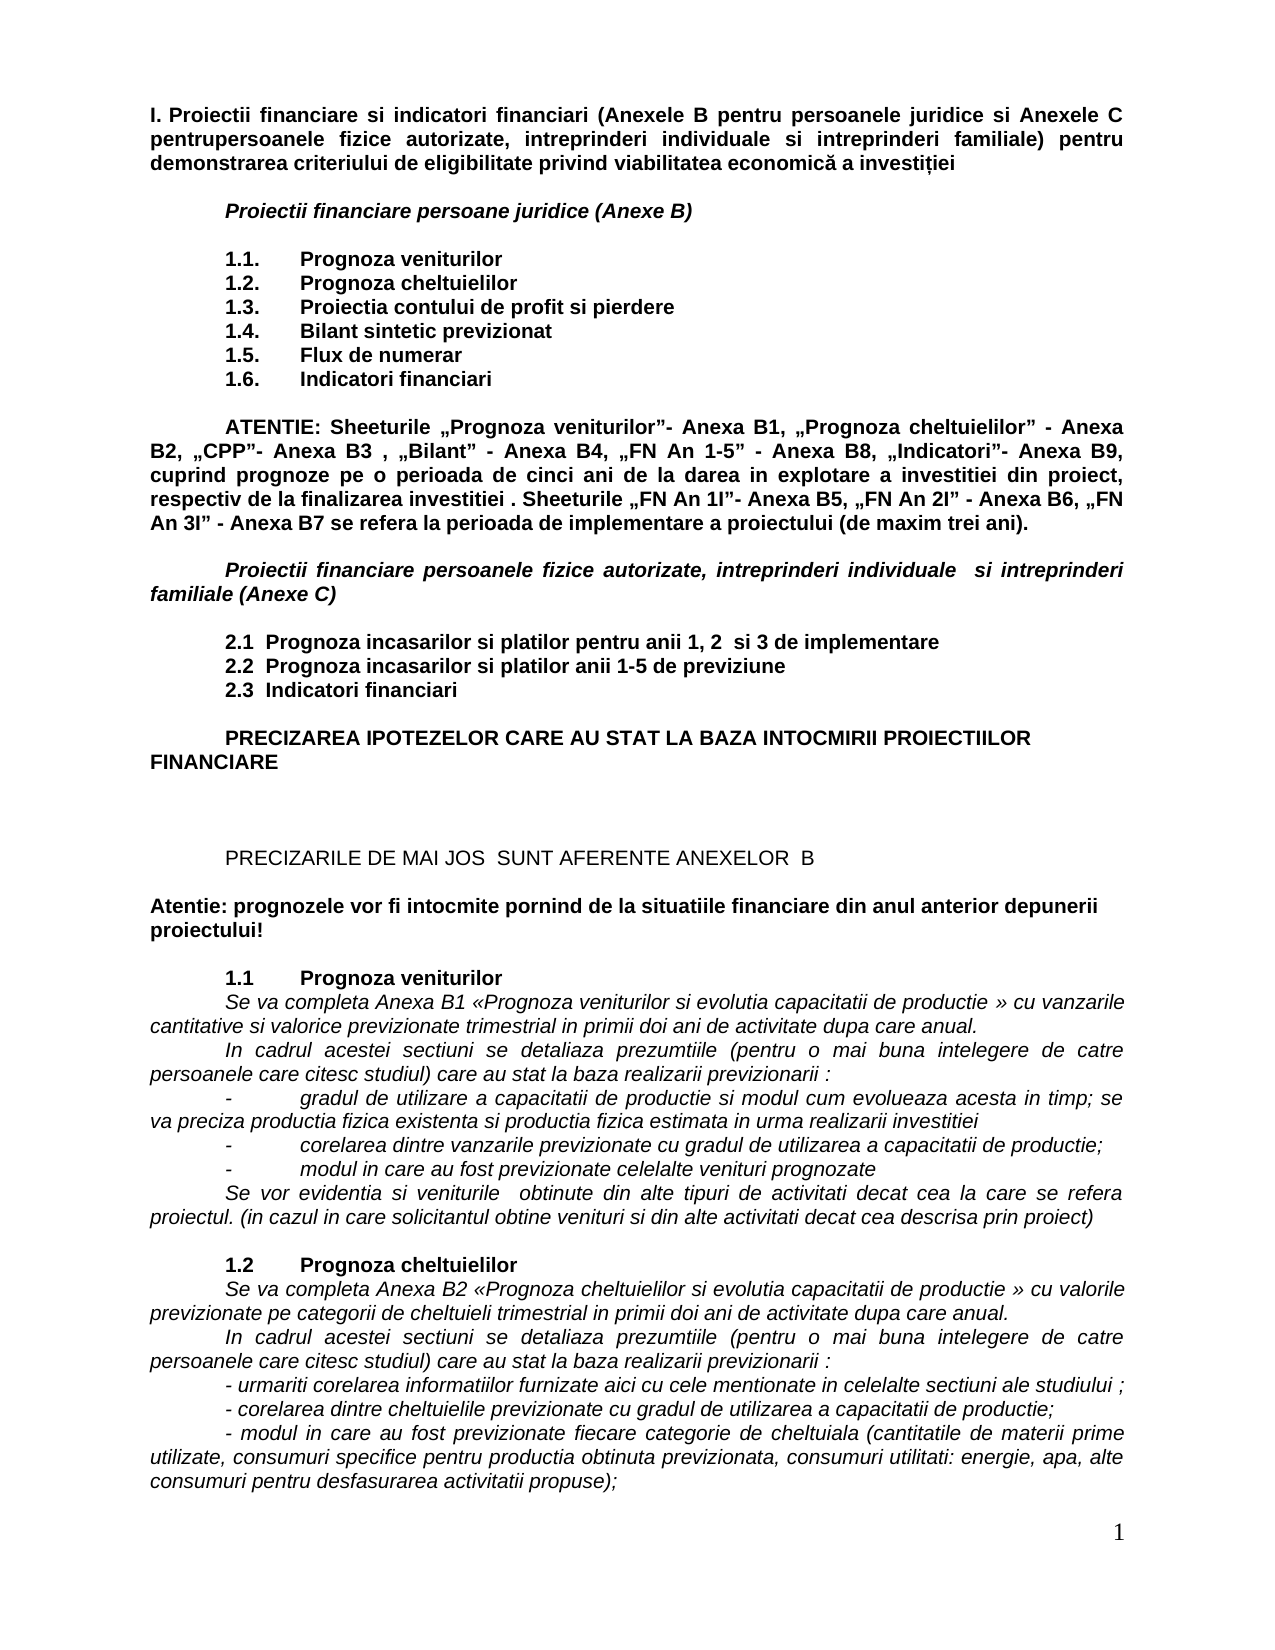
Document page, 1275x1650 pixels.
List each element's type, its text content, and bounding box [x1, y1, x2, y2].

text 2.3 Indicatori financiari [150, 678, 1125, 702]
text 1.2 Prognoza cheltuielilor [150, 1253, 1125, 1277]
list Bilant sintetic previzionat [150, 319, 1125, 343]
text ATENTIE: Sheeturile „Prognoza veniturilor”- Anexa B1, „Prognoza cheltuielilor” - Anexa B2, „CPP”- Anexa B3 , „Bilant” - Anexa B4, „FN An 1-5” - Anexa B8, „Indicatori”- Anexa B9, cuprind prognoze pe o perioada de cinci ani de la darea in explotare a investitiei din proiect, respectiv de la finalizarea investitiei . Sheeturile „FN An 1I”- Anexa B5, „FN An 2I” - Anexa B6, „FN An 3I” - Anexa B7 se refera la perioada de implementare a proiectului (de maxim trei ani). [150, 414, 1125, 534]
list Proiectia contului de profit si pierdere [150, 295, 1125, 319]
text - corelarea dintre cheltuielile previzionate cu gradul de utilizarea a capacitatii de productie; [150, 1397, 1125, 1421]
text Se va completa Anexa B2 «Prognoza cheltuielilor si evolutia capacitatii de productie » cu valorile previzionate pe categorii de cheltuieli trimestrial in primii doi ani de activitate dupa care anual. [150, 1277, 1125, 1325]
text 2.2 Prognoza incasarilor si platilor anii 1-5 de previziune [150, 654, 1125, 678]
list Prognoza cheltuielilor [150, 271, 1125, 295]
text Atentie: prognozele vor fi intocmite pornind de la situatiile financiare din anul anterior depunerii proiectului! [150, 894, 1125, 942]
list Prognoza veniturilor [150, 247, 1125, 271]
text In cadrul acestei sectiuni se detaliaza prezumtiile (pentru o mai buna intelegere de catre persoanele care citesc studiul) care au stat la baza realizarii previzionarii : [150, 1325, 1125, 1373]
list modul in care au fost previzionate celelalte venituri prognozate [150, 1157, 1125, 1181]
text 2.1 Prognoza incasarilor si platilor pentru anii 1, 2 si 3 de implementare [150, 630, 1125, 654]
list corelarea dintre vanzarile previzionate cu gradul de utilizarea a capacitatii de productie; [150, 1133, 1125, 1157]
text In cadrul acestei sectiuni se detaliaza prezumtiile (pentru o mai buna intelegere de catre persoanele care citesc studiul) care au stat la baza realizarii previzionarii : [150, 1037, 1125, 1085]
text Se vor evidentia si veniturile obtinute din alte tipuri de activitati decat cea la care se refera proiectul. (in cazul in care solicitantul obtine venituri si din alte activitati decat cea descrisa prin proiect) [150, 1181, 1125, 1229]
text PRECIZARILE DE MAI JOS SUNT AFERENTE ANEXELOR B [150, 846, 1125, 870]
text - modul in care au fost previzionate fiecare categorie de cheltuiala (cantitatile de materii prime utilizate, consumuri specifice pentru productia obtinuta previzionata, consumuri utilitati: energie, apa, alte consumuri pentru desfasurarea activitatii propuse); [150, 1421, 1125, 1493]
list Proiectii financiare si indicatori financiari (Anexele B pentru persoanele juridice si Anexele C pentrupersoanele fizice autorizate, intreprinderi individuale si intreprinderi familiale) pentru demonstrarea criteriului de eligibilitate privind viabilitatea economică a investiției [150, 103, 1125, 175]
list Flux de numerar [150, 343, 1125, 367]
text PRECIZAREA IPOTEZELOR CARE AU STAT LA BAZA INTOCMIRII PROIECTIILOR FINANCIARE [150, 726, 1125, 774]
text - urmariti corelarea informatiilor furnizate aici cu cele mentionate in celelalte sectiuni ale studiului ; [150, 1373, 1125, 1397]
text Proiectii financiare persoanele fizice autorizate, intreprinderi individuale si intreprinderi familiale (Anexe C) [150, 558, 1125, 606]
text 1.1 Prognoza veniturilor [150, 966, 1125, 989]
text Proiectii financiare persoane juridice (Anexe B) [150, 199, 1125, 223]
list gradul de utilizare a capacitatii de productie si modul cum evolueaza acesta in timp; se va preciza productia fizica existenta si productia fizica estimata in urma realizarii investitiei [150, 1085, 1125, 1133]
text Se va completa Anexa B1 «Prognoza veniturilor si evolutia capacitatii de productie » cu vanzarile cantitative si valorice previzionate trimestrial in primii doi ani de activitate dupa care anual. [150, 989, 1125, 1037]
list Indicatori financiari [150, 367, 1125, 391]
